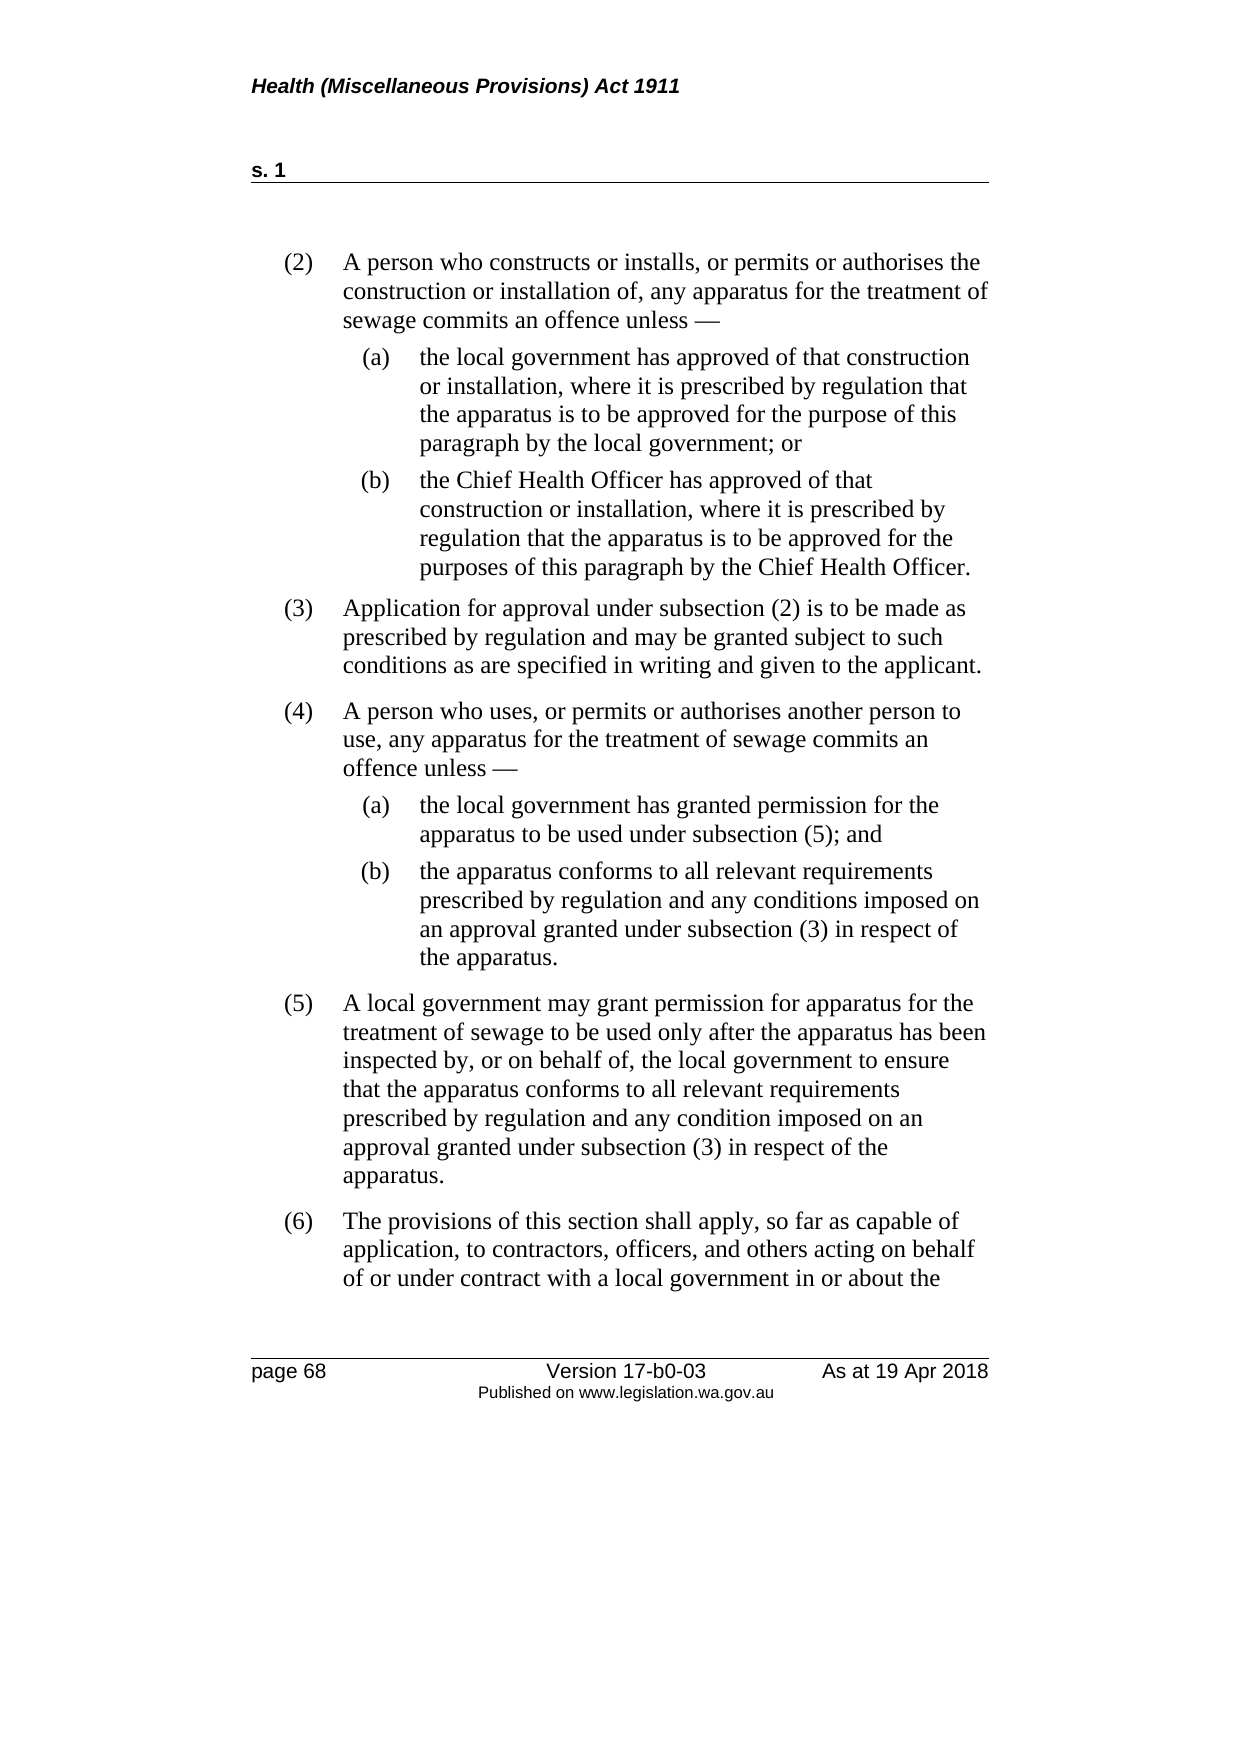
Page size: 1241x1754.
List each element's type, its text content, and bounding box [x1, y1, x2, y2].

text (b) the apparatus conforms to all relevant requirements prescribed by regulation and any conditions imposed on an approval granted under subsection (3) in respect of the apparatus. [251, 856, 989, 971]
text (5) A local government may grant permission for apparatus for the treatment of sewage to be used only after the apparatus has been inspected by, or on behalf of, the local government to ensure that the apparatus conforms to all relevant requirements prescribed by regulation and any condition imposed on an approval granted under subsection (3) in respect of the apparatus. [251, 988, 989, 1189]
text (2) A person who constructs or installs, or permits or authorises the construction or installation of, any apparatus for the treatment of sewage commits an offence unless — [251, 247, 989, 334]
text (a) the local government has approved of that construction or installation, where it is prescribed by regulation that the apparatus is to be approved for the purpose of this paragraph by the local government; or [251, 342, 989, 457]
text (3) Application for approval under subsection (2) is to be made as prescribed by regulation and may be granted subject to such conditions as are specified in writing and given to the applicant. [251, 593, 989, 679]
text (b) the Chief Health Officer has approved of that construction or installation, where it is prescribed by regulation that the apparatus is to be approved for the purposes of this paragraph by the Chief Health Officer. [251, 465, 989, 580]
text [251, 1206, 989, 1292]
text (4) A person who uses, or permits or authorises another person to use, any apparatus for the treatment of sewage commits an offence unless — [251, 696, 989, 782]
text (a) the local government has granted permission for the apparatus to be used under subsection (5); and [251, 790, 989, 848]
